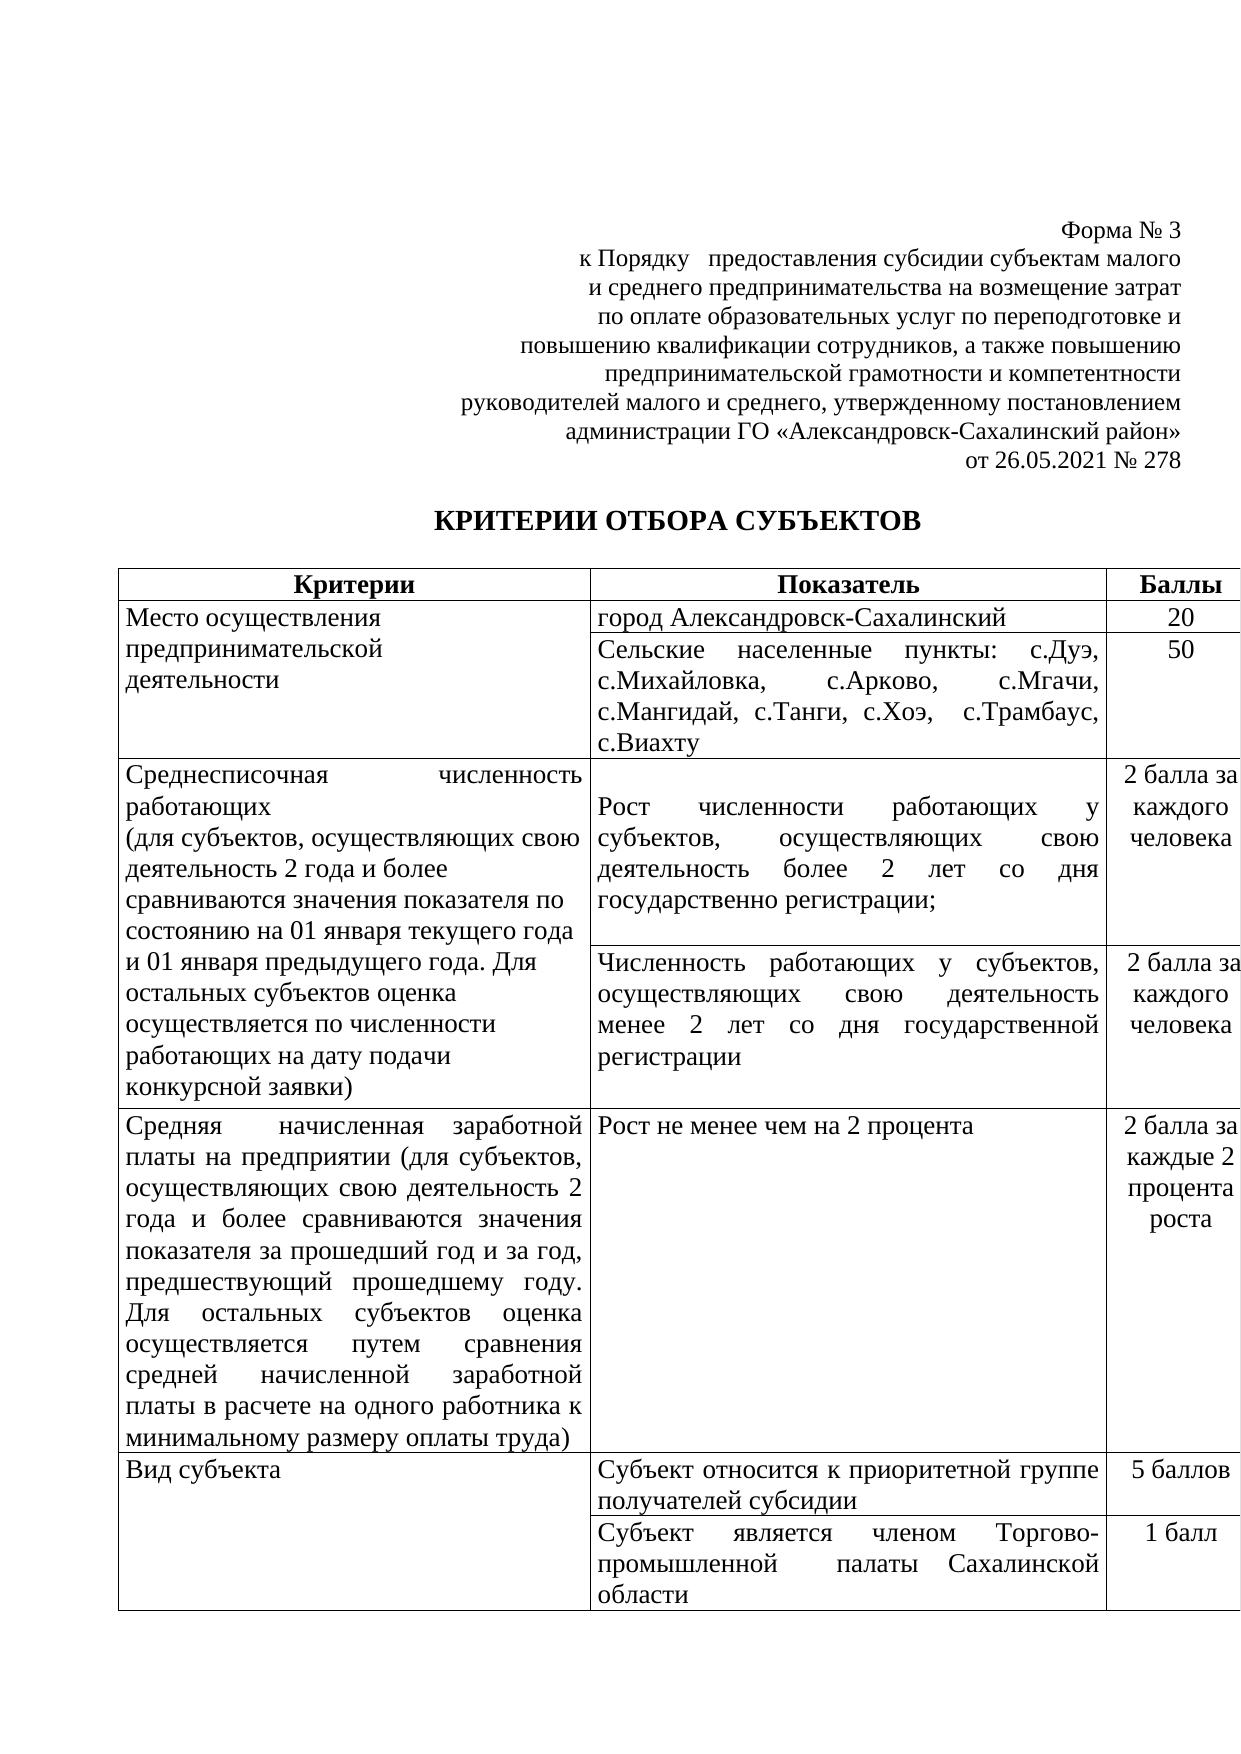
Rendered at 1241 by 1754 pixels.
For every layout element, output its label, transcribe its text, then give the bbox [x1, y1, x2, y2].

text Форма № 3 [118, 215, 1181, 243]
text к Порядку предоставления субсидии субъектам малого [118, 243, 1181, 272]
table_cell Место осуществления предпринимательской деятельности [119, 601, 590, 757]
table_cell 1 балл [1107, 1516, 1240, 1609]
table_cell Сельские населенные пункты: с.Дуэ, с.Михайловка, с.Арково, с.Мгачи, с.Мангидай, с.Танги, с.Хоэ, с.Трамбаус, с.Виахту [591, 633, 1106, 757]
text и среднего предпринимательства на возмещение затрат [118, 272, 1181, 301]
table_header Баллы [1107, 569, 1240, 599]
table_cell город Александровск-Сахалинский [591, 601, 1106, 632]
table_cell 2 балла за каждые 2 процента роста [1107, 1109, 1240, 1452]
table_cell 50 [1107, 633, 1240, 757]
table_cell 2 балла за каждого человека [1107, 946, 1240, 1108]
table_cell Среднесписочная численность работающих (для субъектов, осуществляющих свою деятельность 2 года и более сравниваются значения показателя по состоянию на 01 января текущего года и 01 января предыдущего года. Для остальных субъектов оценка осуществляется по численности работающих на дату подачи конкурсной заявки) [119, 759, 590, 1108]
table_cell Рост численности работающих у субъектов, осуществляющих свою деятельность более 2 лет со дня государственно регистрации; [591, 759, 1106, 945]
table_cell Средняя начисленная заработной платы на предприятии (для субъектов, осуществляющих свою деятельность 2 года и более сравниваются значения показателя за прошедший год и за год, предшествующий прошедшему году. Для остальных субъектов оценка осуществляется путем сравнения средней начисленной заработной платы в расчете на одного работника к минимальному размеру оплаты труда) [119, 1109, 590, 1452]
table_cell Рост не менее чем на 2 процента [591, 1109, 1106, 1452]
text КРИТЕРИИ ОТБОРА СУБЪЕКТОВ [118, 503, 1181, 536]
text повышению квалификации сотрудников, а также повышению [118, 330, 1181, 358]
text по оплате образовательных услуг по переподготовке и [118, 301, 1181, 330]
text предпринимательской грамотности и компетентности [118, 358, 1181, 387]
table_header Показатель [591, 569, 1106, 599]
table_cell Численность работающих у субъектов, осуществляющих свою деятельность менее 2 лет со дня государственной регистрации [591, 946, 1106, 1108]
text от 26.05.2021 № 278 [118, 445, 1181, 473]
text руководителей малого и среднего, утвержденному постановлением [118, 387, 1181, 416]
table_cell 2 балла за каждого человека [1107, 759, 1240, 945]
table_cell Субъект относится к приоритетной группе получателей субсидии [591, 1453, 1106, 1515]
table_cell 5 баллов [1107, 1453, 1240, 1515]
text администрации ГО «Александровск-Сахалинский район» [118, 416, 1181, 445]
table_header Критерии [119, 569, 590, 599]
table_cell Вид субъекта [119, 1453, 590, 1609]
table_cell Субъект является членом Торгово-промышленной палаты Сахалинской области [591, 1516, 1106, 1609]
table_cell 20 [1107, 601, 1240, 632]
